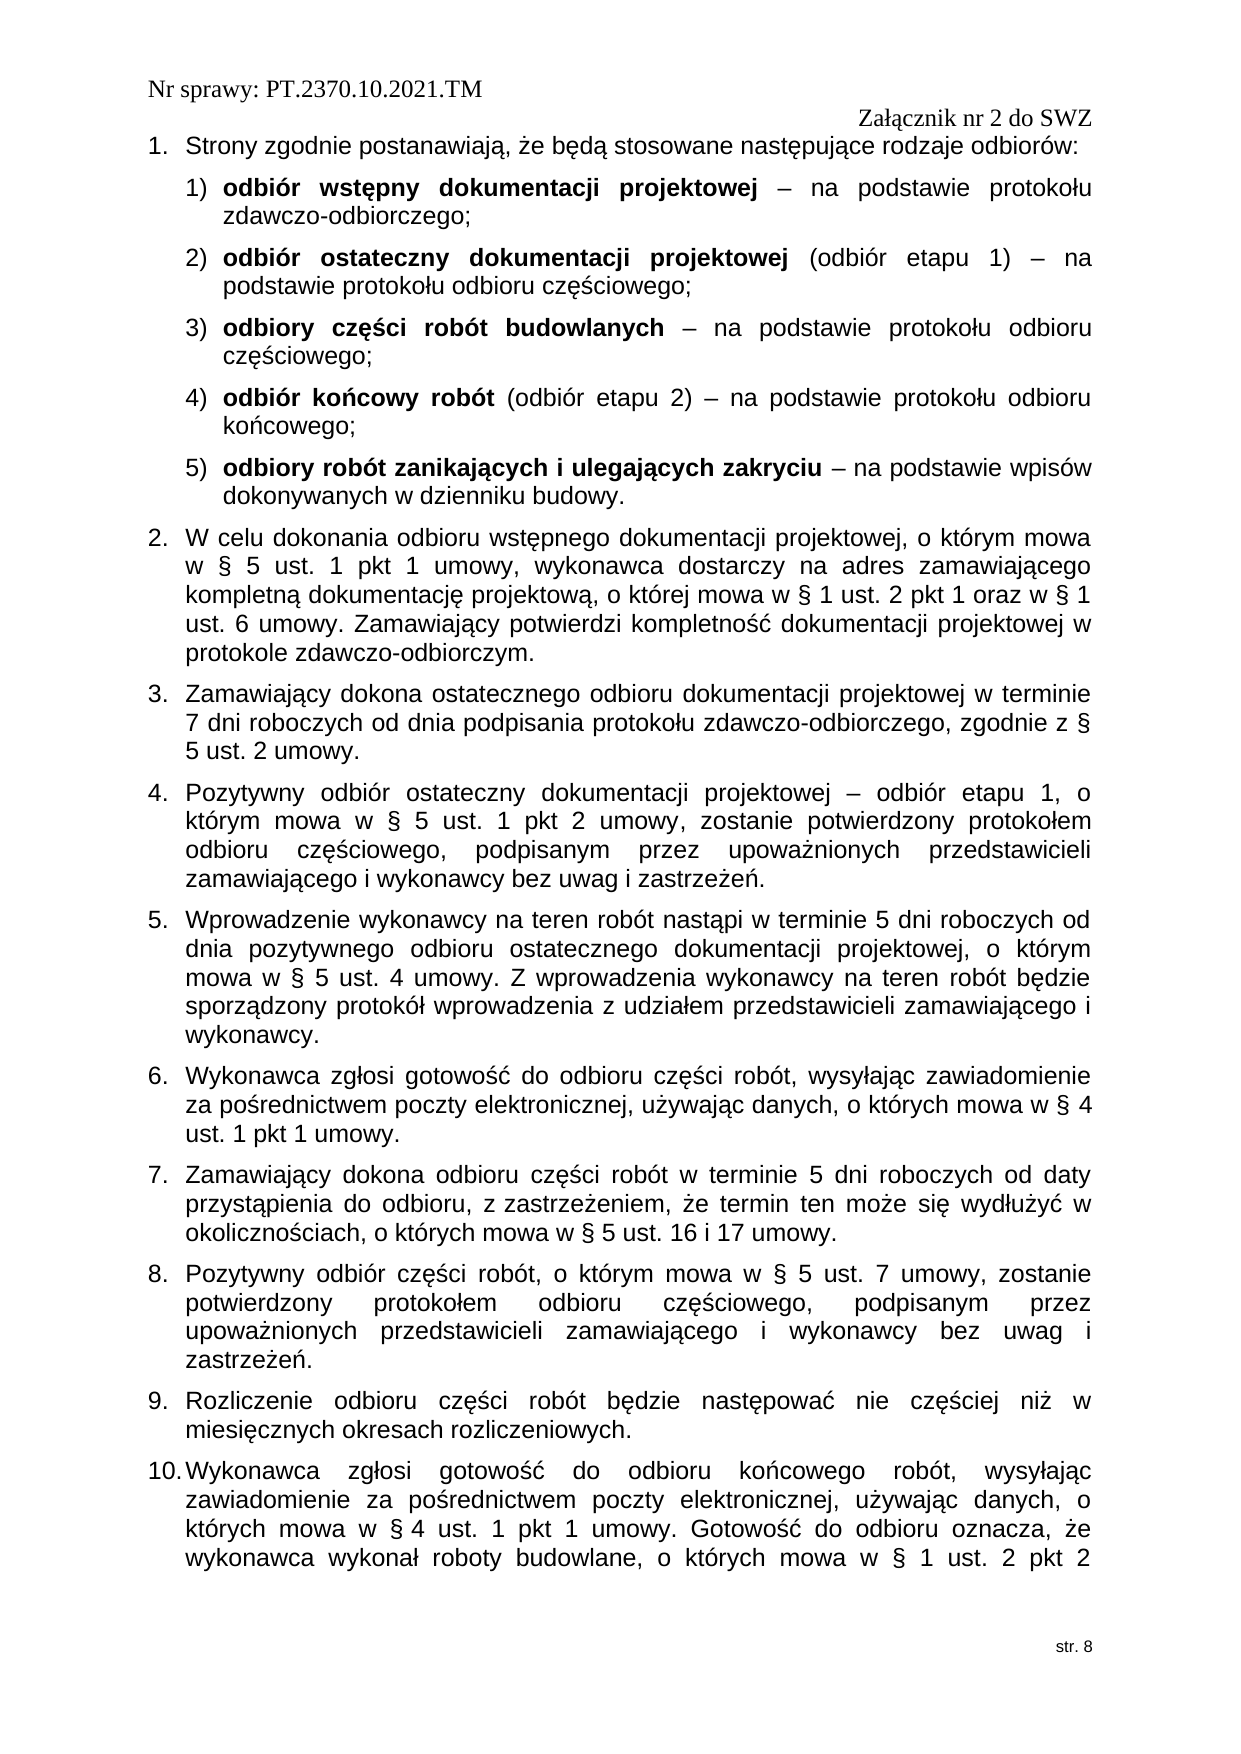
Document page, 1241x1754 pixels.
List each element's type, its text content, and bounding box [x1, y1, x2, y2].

list Wykonawca zgłosi gotowość do odbioru części robót, wysyłając zawiadomienie za pośrednictwem poczty elektronicznej, używając danych, o których mowa w § 4 ust. 1 pkt 1 umowy. [148, 1061, 1092, 1148]
list Pozytywny odbiór ostateczny dokumentacji projektowej – odbiór etapu 1, o którym mowa w § 5 ust. 1 pkt 2 umowy, zostanie potwierdzony protokołem odbioru częściowego, podpisanym przez upoważnionych przedstawicieli zamawiającego i wykonawcy bez uwag i zastrzeżeń. [148, 778, 1092, 893]
list Zamawiający dokona odbioru części robót w terminie 5 dni roboczych od daty przystąpienia do odbioru, z zastrzeżeniem, że termin ten może się wydłużyć w okolicznościach, o których mowa w § 5 ust. 16 i 17 umowy. [148, 1160, 1092, 1246]
list Zamawiający dokona ostatecznego odbioru dokumentacji projektowej w terminie 7 dni roboczych od dnia podpisania protokołu zdawczo-odbiorczego, zgodnie z § 5 ust. 2 umowy. [148, 679, 1092, 765]
list odbiory części robót budowlanych – na podstawie protokołu odbioru częściowego; [185, 313, 1092, 370]
list W celu dokonania odbioru wstępnego dokumentacji projektowej, o którym mowa w § 5 ust. 1 pkt 1 umowy, wykonawca dostarczy na adres zamawiającego kompletną dokumentację projektową, o której mowa w § 1 ust. 2 pkt 1 oraz w § 1 ust. 6 umowy. Zamawiający potwierdzi kompletność dokumentacji projektowej w protokole zdawczo-odbiorczym. [148, 523, 1092, 666]
list odbiór końcowy robót (odbiór etapu 2) – na podstawie protokołu odbioru końcowego; [185, 383, 1092, 440]
list odbiór wstępny dokumentacji projektowej – na podstawie protokołu zdawczo-odbiorczego; [185, 173, 1092, 230]
list odbiór ostateczny dokumentacji projektowej (odbiór etapu 1) – na podstawie protokołu odbioru częściowego; [185, 243, 1092, 300]
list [148, 1456, 1092, 1571]
list odbiory robót zanikających i ulegających zakryciu – na podstawie wpisów dokonywanych w dzienniku budowy. [185, 453, 1092, 510]
list Wprowadzenie wykonawcy na teren robót nastąpi w terminie 5 dni roboczych od dnia pozytywnego odbioru ostatecznego dokumentacji projektowej, o którym mowa w § 5 ust. 4 umowy. Z wprowadzenia wykonawcy na teren robót będzie sporządzony protokół wprowadzenia z udziałem przedstawicieli zamawiającego i wykonawcy. [148, 905, 1092, 1049]
list Pozytywny odbiór części robót, o którym mowa w § 5 ust. 7 umowy, zostanie potwierdzony protokołem odbioru częściowego, podpisanym przez upoważnionych przedstawicieli zamawiającego i wykonawcy bez uwag i zastrzeżeń. [148, 1259, 1092, 1374]
list Strony zgodnie postanawiają, że będą stosowane następujące rodzaje odbiorów: [148, 131, 1092, 160]
list Rozliczenie odbioru części robót będzie następować nie częściej niż w miesięcznych okresach rozliczeniowych. [148, 1386, 1092, 1444]
